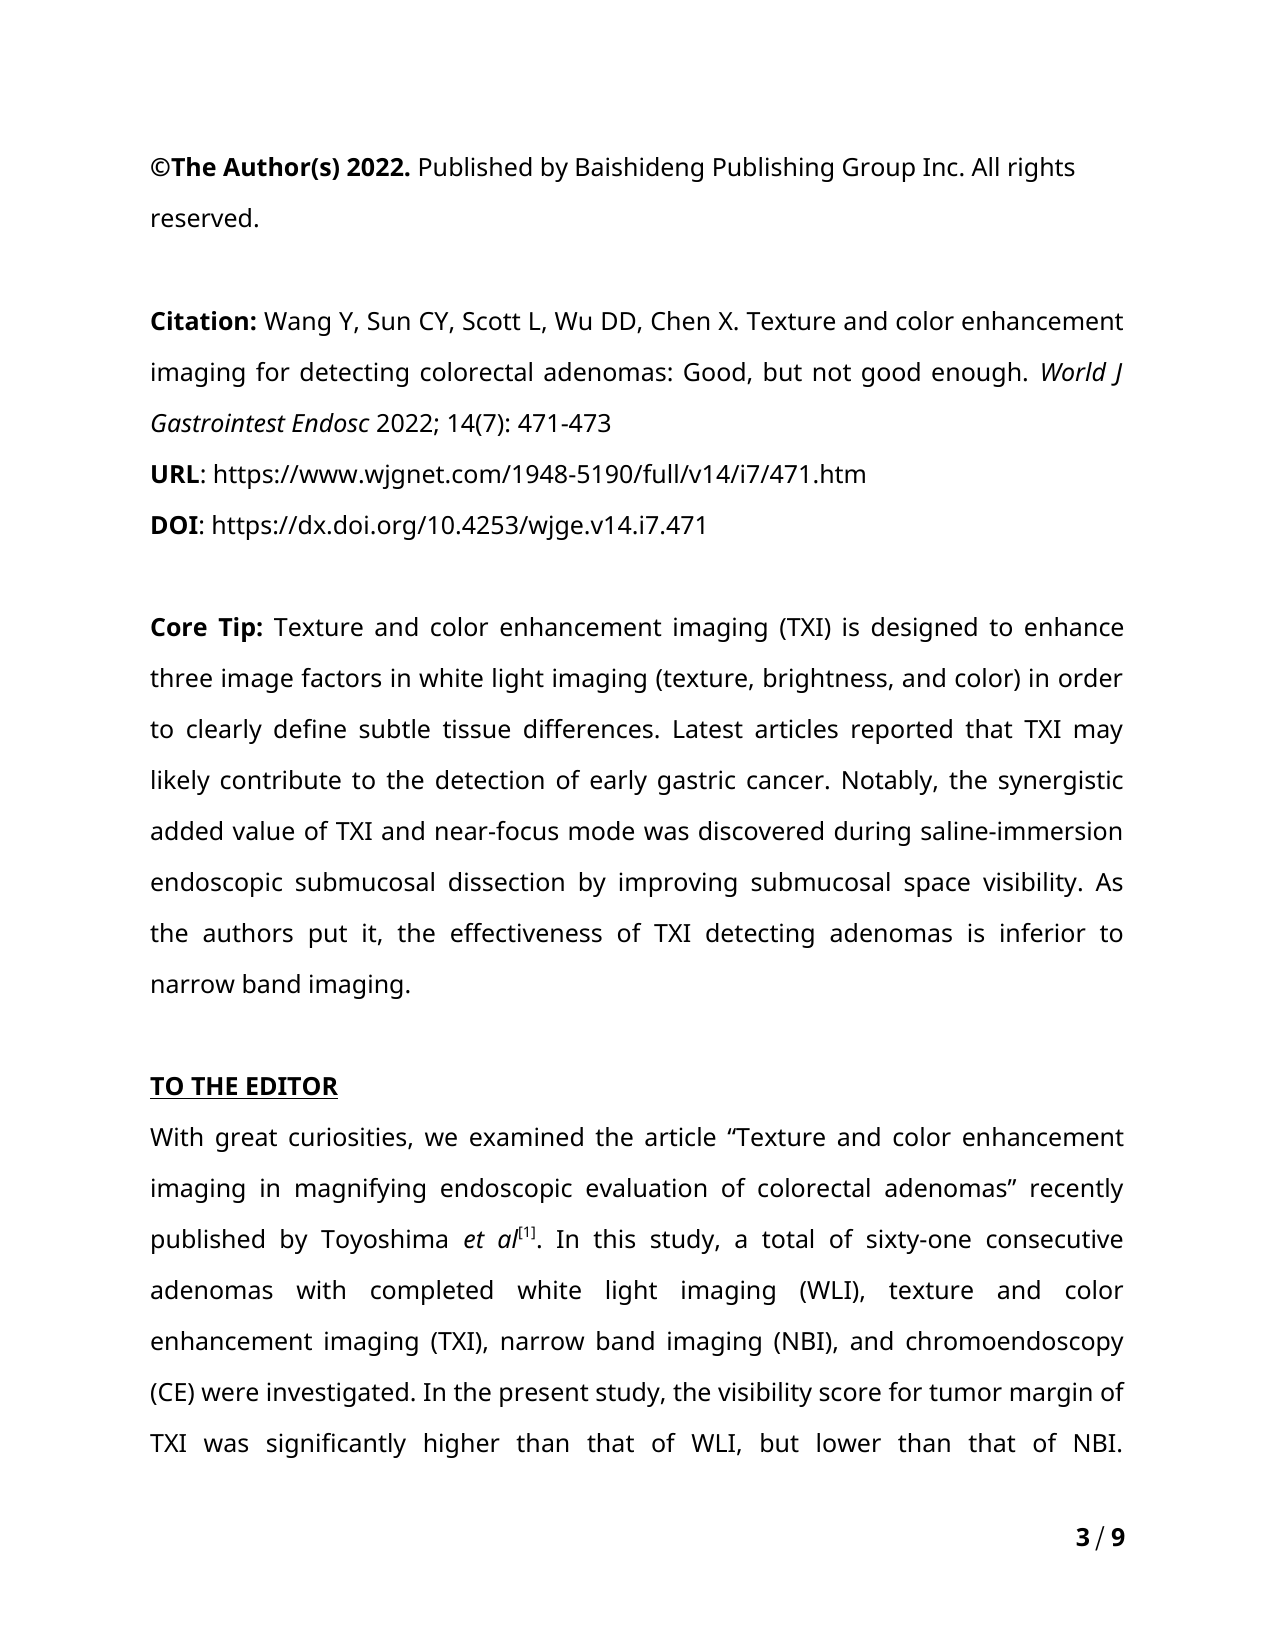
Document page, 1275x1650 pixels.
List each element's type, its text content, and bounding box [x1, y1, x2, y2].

text Citation: Wang Y, Sun CY, Scott L, Wu DD, Chen X. Texture and color enhancement imaging for detecting colorectal adenomas: Good, but not good enough. World J Gastrointest Endosc 2022; 14(7): 471-473 [150, 303, 1125, 439]
text DOI: https://dx.doi.org/10.4253/wjge.v14.i7.471 [150, 507, 1125, 541]
text Core Tip: Texture and color enhancement imaging (TXI) is designed to enhance three image factors in white light imaging (texture, brightness, and color) in order to clearly define subtle tissue differences. Latest articles reported that TXI may likely contribute to the detection of early gastric cancer. Notably, the synergistic added value of TXI and near-focus mode was discovered during saline-immersion endoscopic submucosal dissection by improving submucosal space visibility. As the authors put it, the effectiveness of TXI detecting adenomas is inferior to narrow band imaging. [150, 609, 1125, 1001]
text URL: https://www.wjgnet.com/1948-5190/full/v14/i7/471.htm [150, 456, 1125, 490]
text ©The Author(s) 2022. Published by Baishideng Publishing Group Inc. All rights reserved. [150, 150, 1125, 235]
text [150, 1120, 1125, 1460]
text TO THE EDITOR [150, 1069, 1125, 1103]
